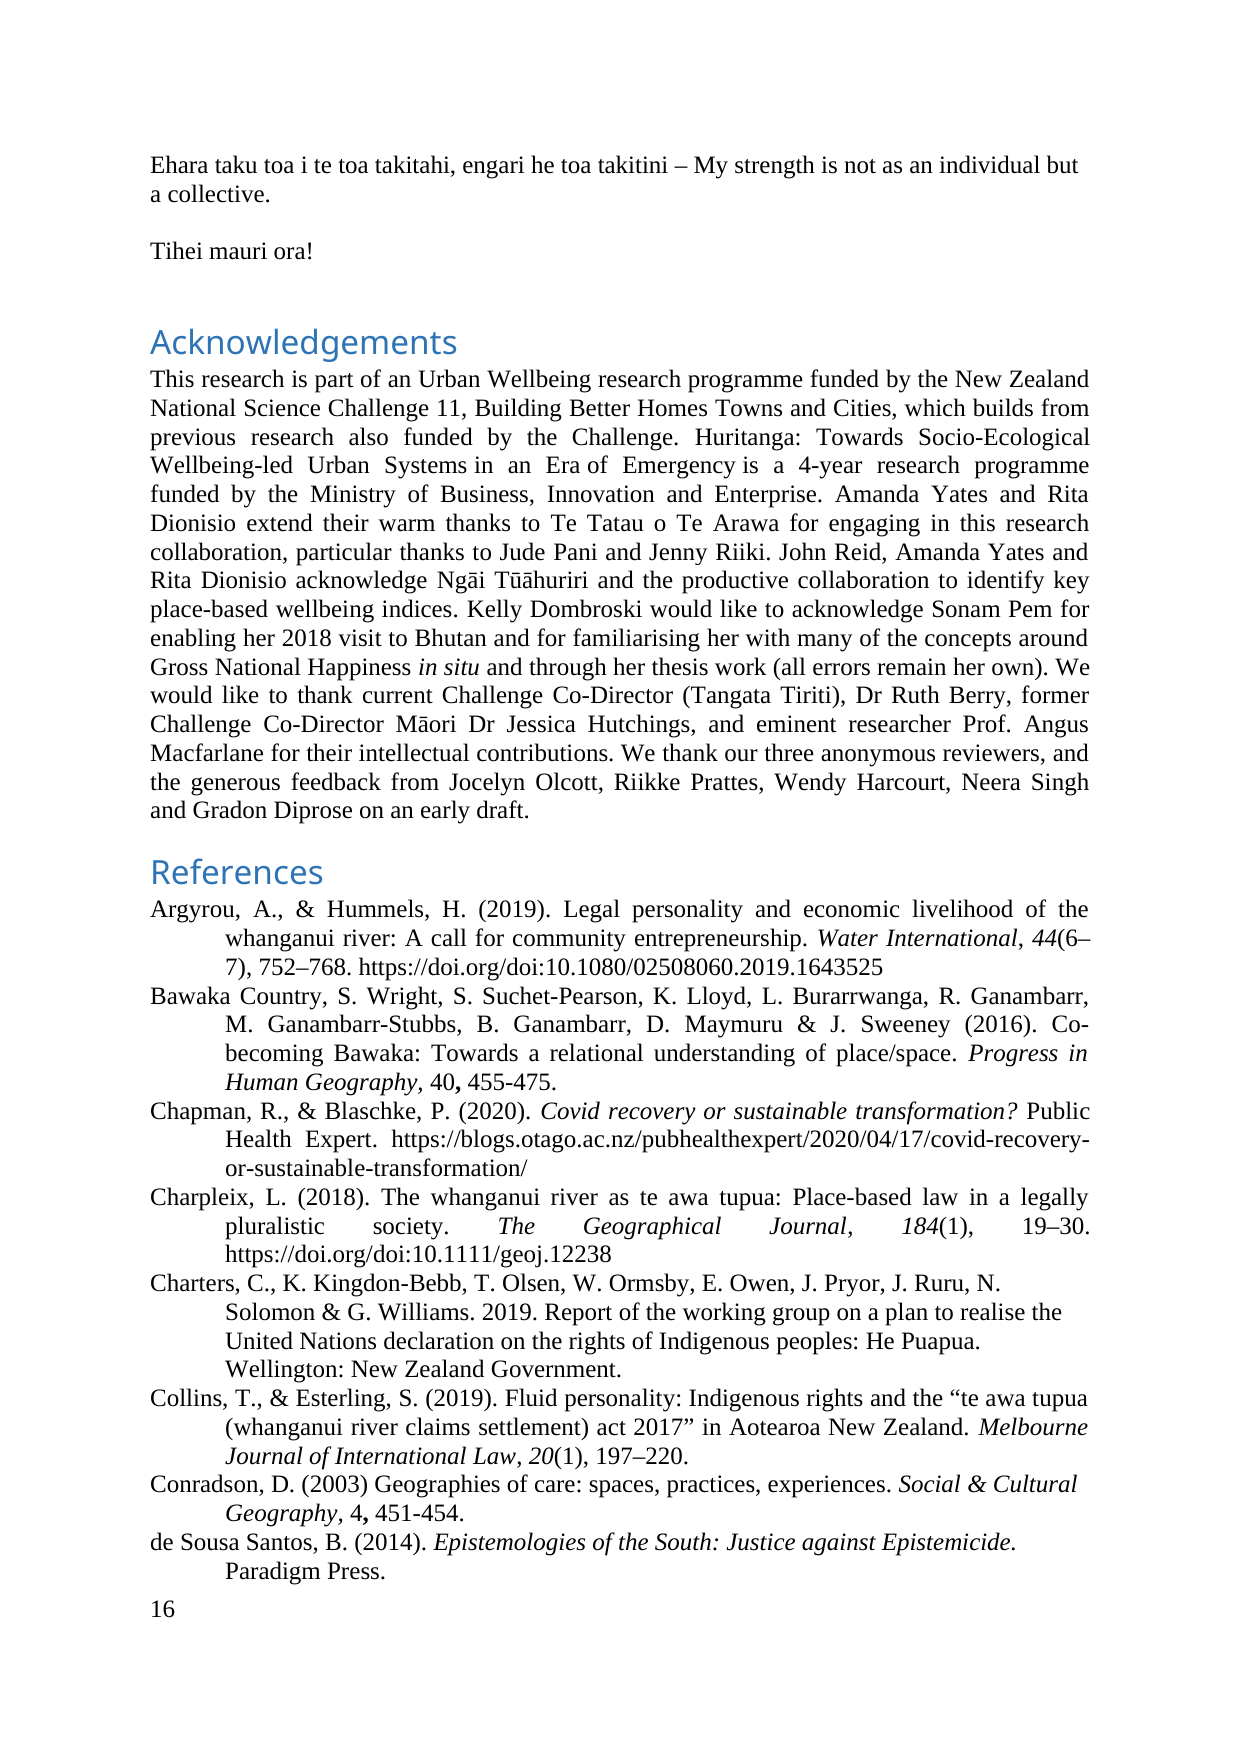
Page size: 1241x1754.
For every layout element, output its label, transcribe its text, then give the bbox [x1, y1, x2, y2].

text This research is part of an Urban Wellbeing research programme funded by the New Zealand National Science Challenge 11, Building Better Homes Towns and Cities, which builds from previous research also funded by the Challenge. Huritanga: Towards Socio-Ecological Wellbeing-led Urban Systems in an Era of Emergency is a 4-year research programme funded by the Ministry of Business, Innovation and Enterprise. Amanda Yates and Rita Dionisio extend their warm thanks to Te Tatau o Te Arawa for engaging in this research collaboration, particular thanks to Jude Pani and Jenny Riiki. John Reid, Amanda Yates and Rita Dionisio acknowledge Ngāi Tūāhuriri and the productive collaboration to identify key place-based wellbeing indices. Kelly Dombroski would like to acknowledge Sonam Pem for enabling her 2018 visit to Bhutan and for familiarising her with many of the concepts around Gross National Happiness in situ and through her thesis work (all errors remain her own). We would like to thank current Challenge Co-Director (Tangata Tiriti), Dr Ruth Berry, former Challenge Co-Director Māori Dr Jessica Hutchings, and eminent researcher Prof. Angus Macfarlane for their intellectual contributions. We thank our three anonymous reviewers, and the generous feedback from Jocelyn Olcott, Riikke Prattes, Wendy Harcourt, Neera Singh and Gradon Diprose on an early draft. [150, 364, 1090, 594]
text Argyrou, A., & Hummels, H. (2019). Legal personality and economic livelihood of the whanganui river: A call for community entrepreneurship. Water International, 44(6–7), 752–768. https://doi.org/doi:10.1080/02508060.2019.1643525 [150, 894, 1090, 981]
text This research is part of an Urban Wellbeing research programme funded by the New Zealand National Science Challenge 11, Building Better Homes Towns and Cities, which builds from previous research also funded by the Challenge. Huritanga: Towards Socio-Ecological Wellbeing-led Urban Systems in an Era of Emergency is a 4-year research programme funded by the Ministry of Business, Innovation and Enterprise. Amanda Yates and Rita Dionisio extend their warm thanks to Te Tatau o Te Arawa for engaging in this research collaboration, particular thanks to Jude Pani and Jenny Riiki. John Reid, Amanda Yates and Rita Dionisio acknowledge Ngāi Tūāhuriri and the productive collaboration to identify key place-based wellbeing indices. Kelly Dombroski would like to acknowledge Sonam Pem for enabling her 2018 visit to Bhutan and for familiarising her with many of the concepts around Gross National Happiness in situ and through her thesis work (all errors remain her own). We would like to thank current Challenge Co-Director (Tangata Tiriti), Dr Ruth Berry, former Challenge Co-Director Māori Dr Jessica Hutchings, and eminent researcher Prof. Angus Macfarlane for their intellectual contributions. We thank our three anonymous reviewers, and the generous feedback from Jocelyn Olcott, Riikke Prattes, Wendy Harcourt, Neera Singh and Gradon Diprose on an early draft. [150, 594, 1090, 824]
text Charpleix, L. (2018). The whanganui river as te awa tupua: Place-based law in a legally pluralistic society. The Geographical Journal, 184(1), 19–30. https://doi.org/doi:10.1111/geoj.12238 [150, 1182, 1090, 1268]
text Ehara taku toa i te toa takitahi, engari he toa takitini – My strength is not as an individual but a collective. [150, 150, 1090, 207]
text de Sousa Santos, B. (2014). Epistemologies of the South: Justice against Epistemicide. Paradigm Press. [150, 1527, 1090, 1584]
text Bawaka Country, S. Wright, S. Suchet-Pearson, K. Lloyd, L. Burarrwanga, R. Ganambarr, M. Ganambarr-Stubbs, B. Ganambarr, D. Maymuru & J. Sweeney (2016). Co-becoming Bawaka: Towards a relational understanding of place/space. Progress in Human Geography, 40, 455-475. [150, 981, 1090, 1096]
text Charters, C., K. Kingdon-Bebb, T. Olsen, W. Ormsby, E. Owen, J. Pryor, J. Ruru, N. Solomon & G. Williams. 2019. Report of the working group on a plan to realise the United Nations declaration on the rights of Indigenous peoples: He Puapua. Wellington: New Zealand Government. [150, 1268, 1090, 1383]
text Tihei mauri ora! [150, 236, 1090, 265]
subtitle References [150, 849, 1090, 894]
text Conradson, D. (2003) Geographies of care: spaces, practices, experiences. Social & Cultural Geography, 4, 451-454. [150, 1469, 1090, 1527]
subtitle Acknowledgements [150, 319, 1090, 364]
text Collins, T., & Esterling, S. (2019). Fluid personality: Indigenous rights and the “te awa tupua (whanganui river claims settlement) act 2017” in Aotearoa New Zealand. Melbourne Journal of International Law, 20(1), 197–220. [150, 1383, 1090, 1469]
text Chapman, R., & Blaschke, P. (2020). Covid recovery or sustainable transformation? Public Health Expert. https://blogs.otago.ac.nz/pubhealthexpert/2020/04/17/covid-recovery-or-sustainable-transformation/ [150, 1096, 1090, 1182]
